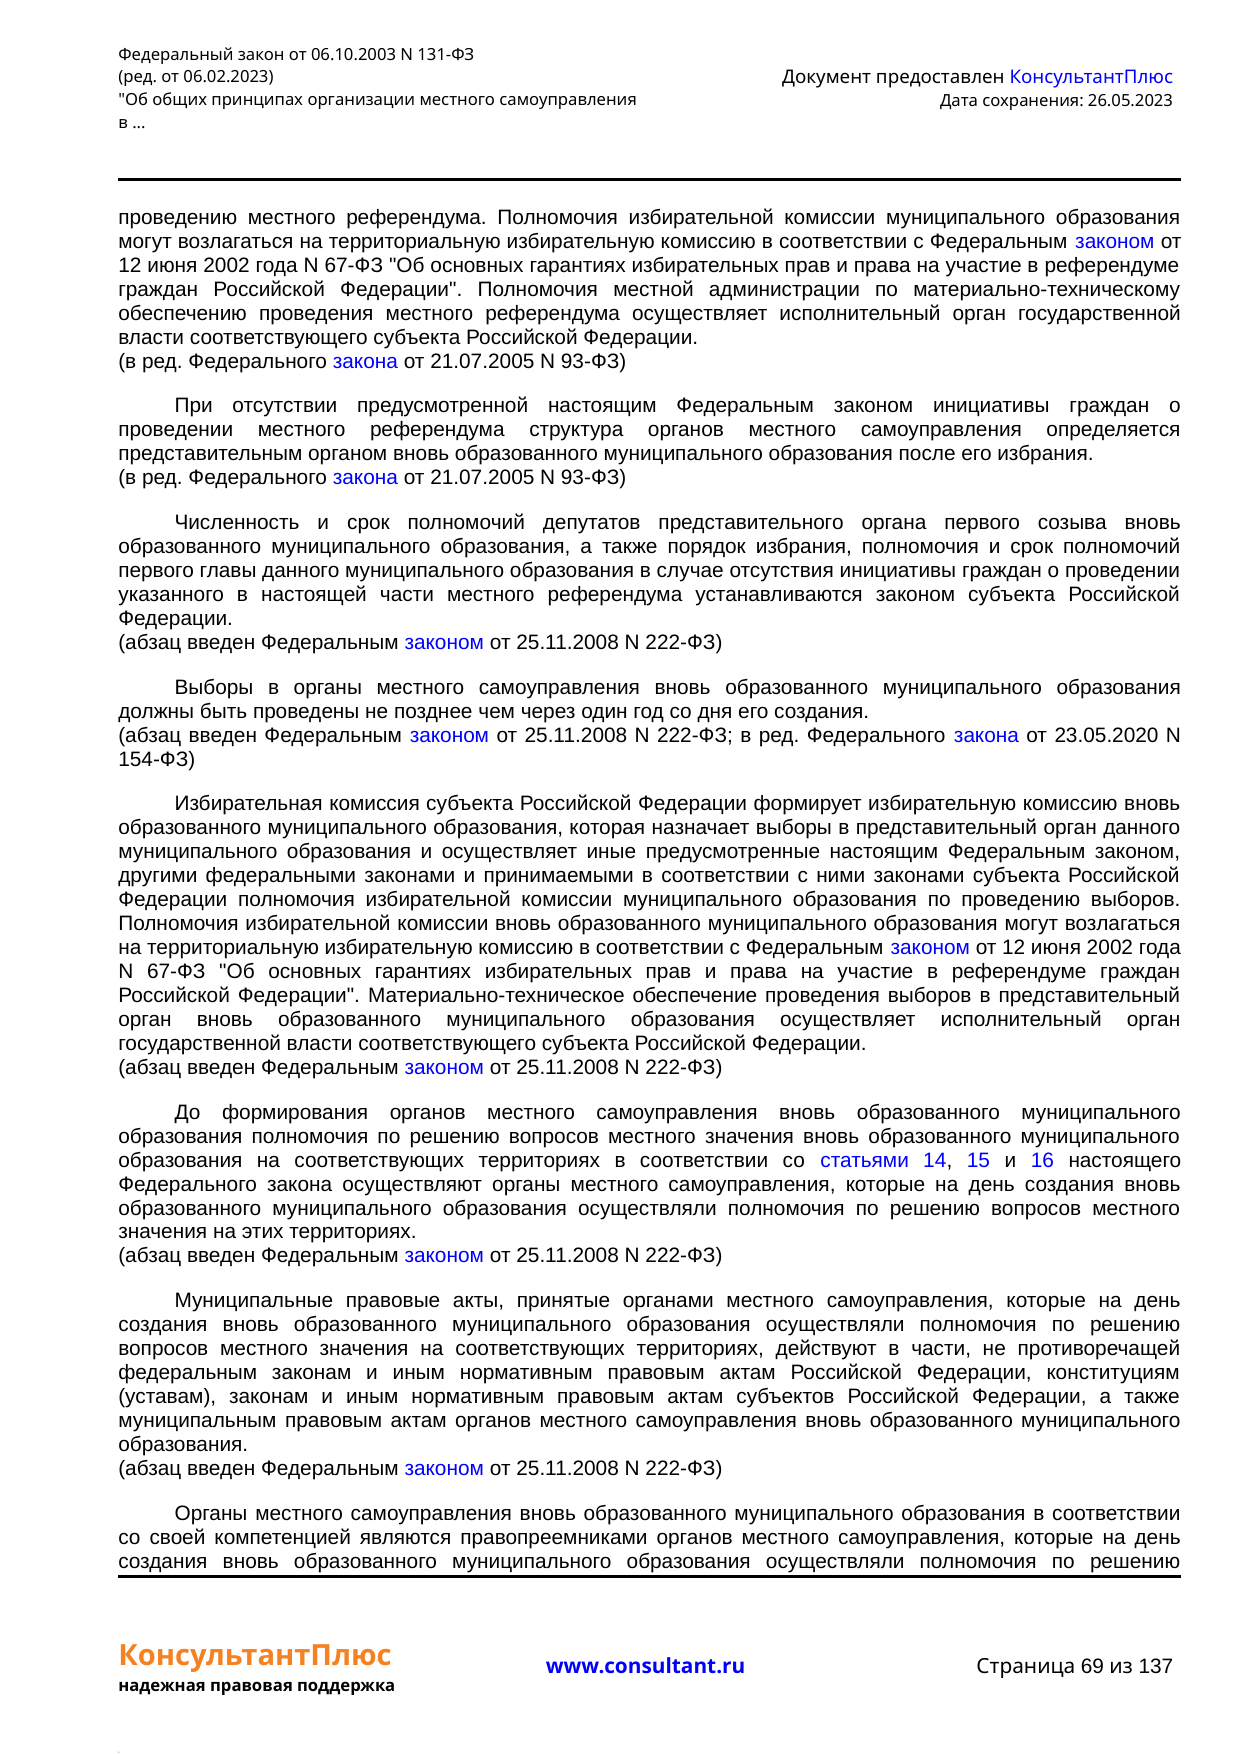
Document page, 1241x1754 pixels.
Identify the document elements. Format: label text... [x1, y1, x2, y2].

text (абзац введен Федеральным законом от 25.11.2008 N 222-ФЗ) [118, 1243, 1181, 1267]
text (абзац введен Федеральным законом от 25.11.2008 N 222-ФЗ) [118, 1456, 1181, 1480]
text При отсутствии предусмотренной настоящим Федеральным законом инициативы граждан о проведении местного референдума структура органов местного самоуправления определяется представительным органом вновь образованного муниципального образования после его избрания. [118, 393, 1181, 465]
text (абзац введен Федеральным законом от 25.11.2008 N 222-ФЗ) [118, 630, 1181, 654]
text (абзац введен Федеральным законом от 25.11.2008 N 222-ФЗ) [118, 1055, 1181, 1079]
text (в ред. Федерального закона от 21.07.2005 N 93-ФЗ) [118, 465, 1181, 489]
text До формирования органов местного самоуправления вновь образованного муниципального образования полномочия по решению вопросов местного значения вновь образованного муниципального образования на соответствующих территориях в соответствии со статьями 14, 15 и 16 настоящего Федерального закона осуществляют органы местного самоуправления, которые на день создания вновь образованного муниципального образования осуществляли полномочия по решению вопросов местного значения на этих территориях. [118, 1099, 1181, 1243]
text Численность и срок полномочий депутатов представительного органа первого созыва вновь образованного муниципального образования, а также порядок избрания, полномочия и срок полномочий первого главы данного муниципального образования в случае отсутствия инициативы граждан о проведении указанного в настоящей части местного референдума устанавливаются законом субъекта Российской Федерации. [118, 510, 1181, 630]
text Выборы в органы местного самоуправления вновь образованного муниципального образования должны быть проведены не позднее чем через один год со дня его создания. [118, 674, 1181, 722]
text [118, 1501, 1181, 1572]
text Муниципальные правовые акты, принятые органами местного самоуправления, которые на день создания вновь образованного муниципального образования осуществляли полномочия по решению вопросов местного значения на соответствующих территориях, действуют в части, не противоречащей федеральным законам и иным нормативным правовым актам Российской Федерации, конституциям (уставам), законам и иным нормативным правовым актам субъектов Российской Федерации, а также муниципальным правовым актам органов местного самоуправления вновь образованного муниципального образования. [118, 1288, 1181, 1456]
text (в ред. Федерального закона от 21.07.2005 N 93-ФЗ) [118, 348, 1181, 372]
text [118, 205, 1181, 348]
text (абзац введен Федеральным законом от 25.11.2008 N 222-ФЗ; в ред. Федерального закона от 23.05.2020 N 154-ФЗ) [118, 722, 1181, 770]
text Избирательная комиссия субъекта Российской Федерации формирует избирательную комиссию вновь образованного муниципального образования, которая назначает выборы в представительный орган данного муниципального образования и осуществляет иные предусмотренные настоящим Федеральным законом, другими федеральными законами и принимаемыми в соответствии с ними законами субъекта Российской Федерации полномочия избирательной комиссии муниципального образования по проведению выборов. Полномочия избирательной комиссии вновь образованного муниципального образования могут возлагаться на территориальную избирательную комиссию в соответствии с Федеральным законом от 12 июня 2002 года N 67-ФЗ "Об основных гарантиях избирательных прав и права на участие в референдуме граждан Российской Федерации". Материально-техническое обеспечение проведения выборов в представительный орган вновь образованного муниципального образования осуществляет исполнительный орган государственной власти соответствующего субъекта Российской Федерации. [118, 791, 1181, 1055]
